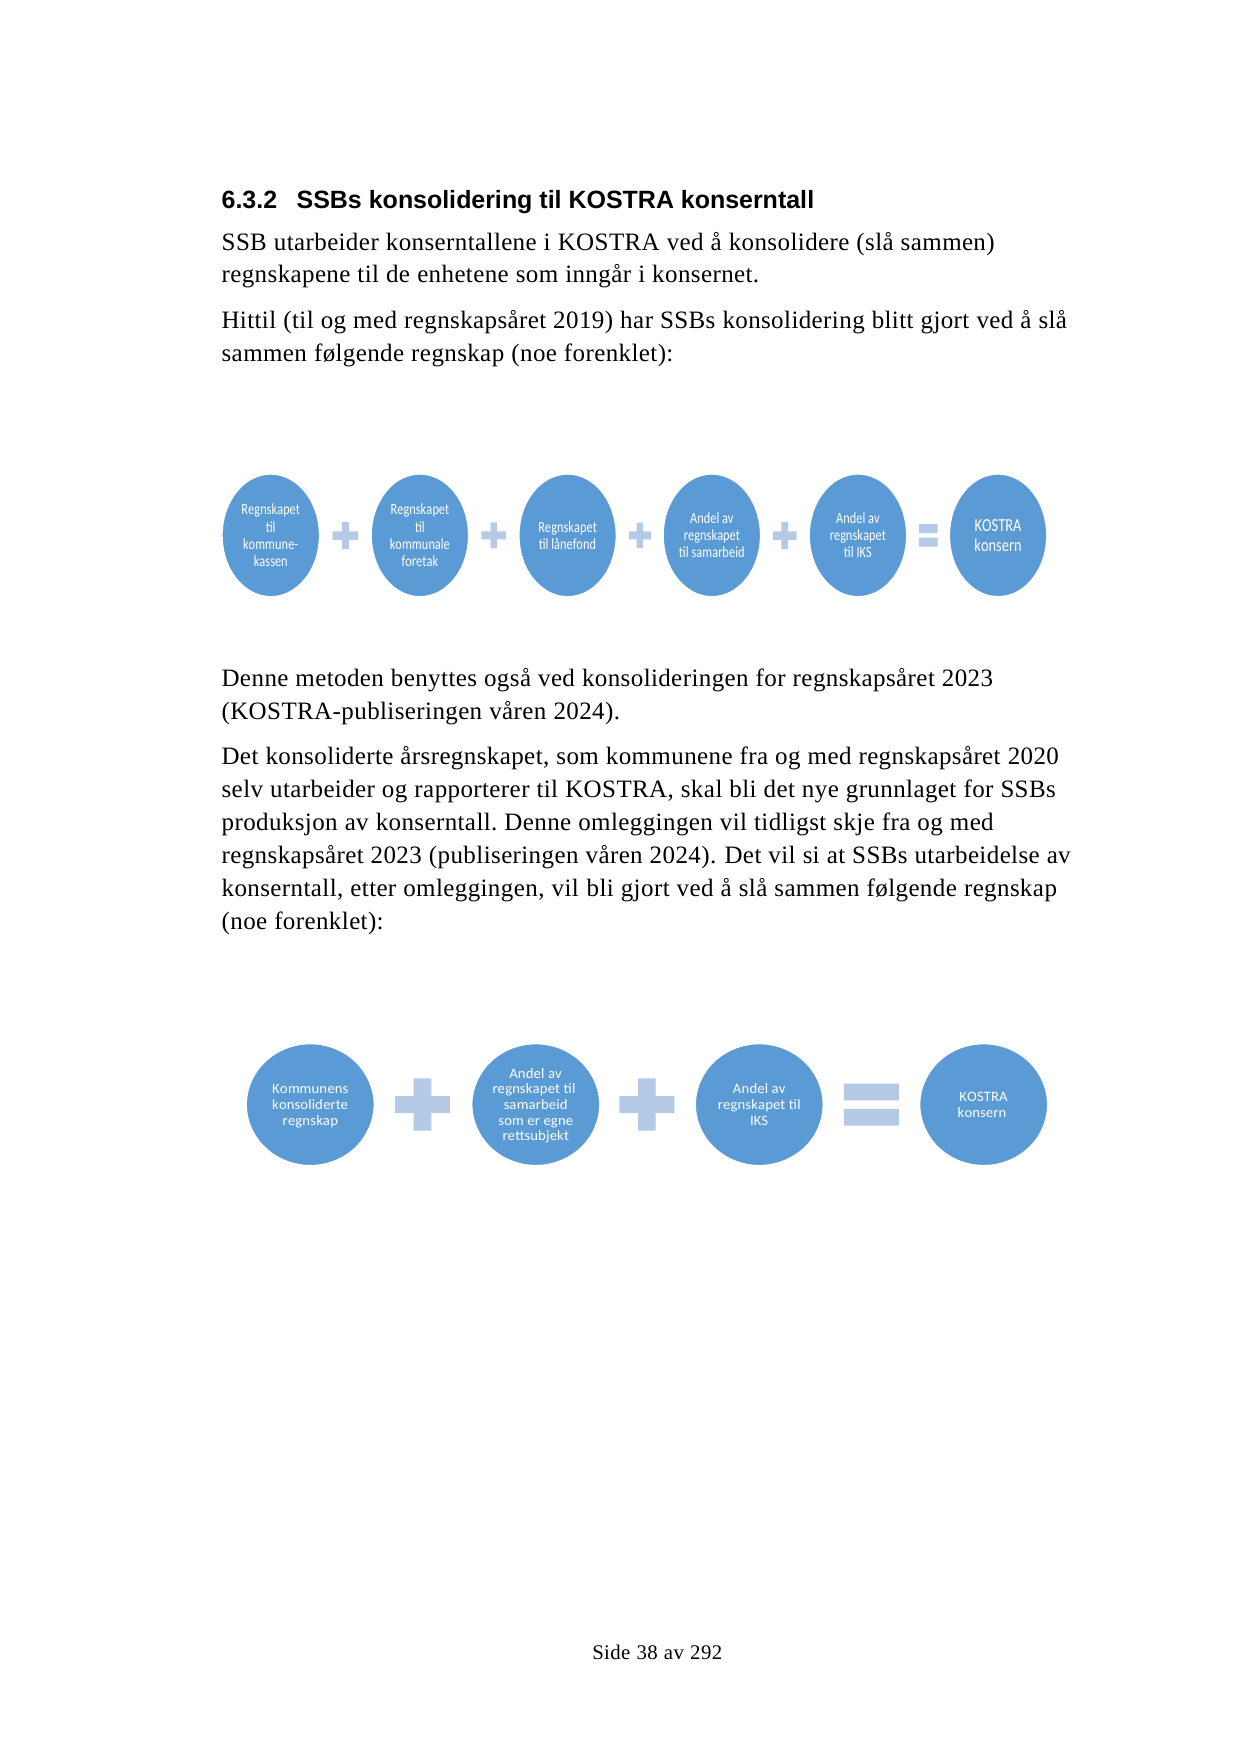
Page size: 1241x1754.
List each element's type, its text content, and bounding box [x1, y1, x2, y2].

subtitle SSBs konsolidering til KOSTRA konserntall [221, 185, 1092, 214]
text Det konsoliderte årsregnskapet, som kommunene fra og med regnskapsåret 2020 selv utarbeider og rapporterer til KOSTRA, skal bli det nye grunnlaget for SSBs produksjon av konserntall. Denne omleggingen vil tidligst skje fra og med regnskapsåret 2023 (publiseringen våren 2024). Det vil si at SSBs utarbeidelse av konserntall, etter omleggingen, vil bli gjort ved å slå sammen følgende regnskap (noe forenklet): [221, 741, 1092, 935]
text Denne metoden benyttes også ved konsolideringen for regnskapsåret 2023 (KOSTRA-publiseringen våren 2024). [221, 663, 1092, 724]
text SSB utarbeider konserntallene i KOSTRA ved å konsolidere (slå sammen) regnskapene til de enhetene som inngår i konsernet. [221, 227, 1092, 288]
text Hittil (til og med regnskapsåret 2019) har SSBs konsolidering blitt gjort ved å slå sammen følgende regnskap (noe forenklet): [221, 305, 1092, 367]
